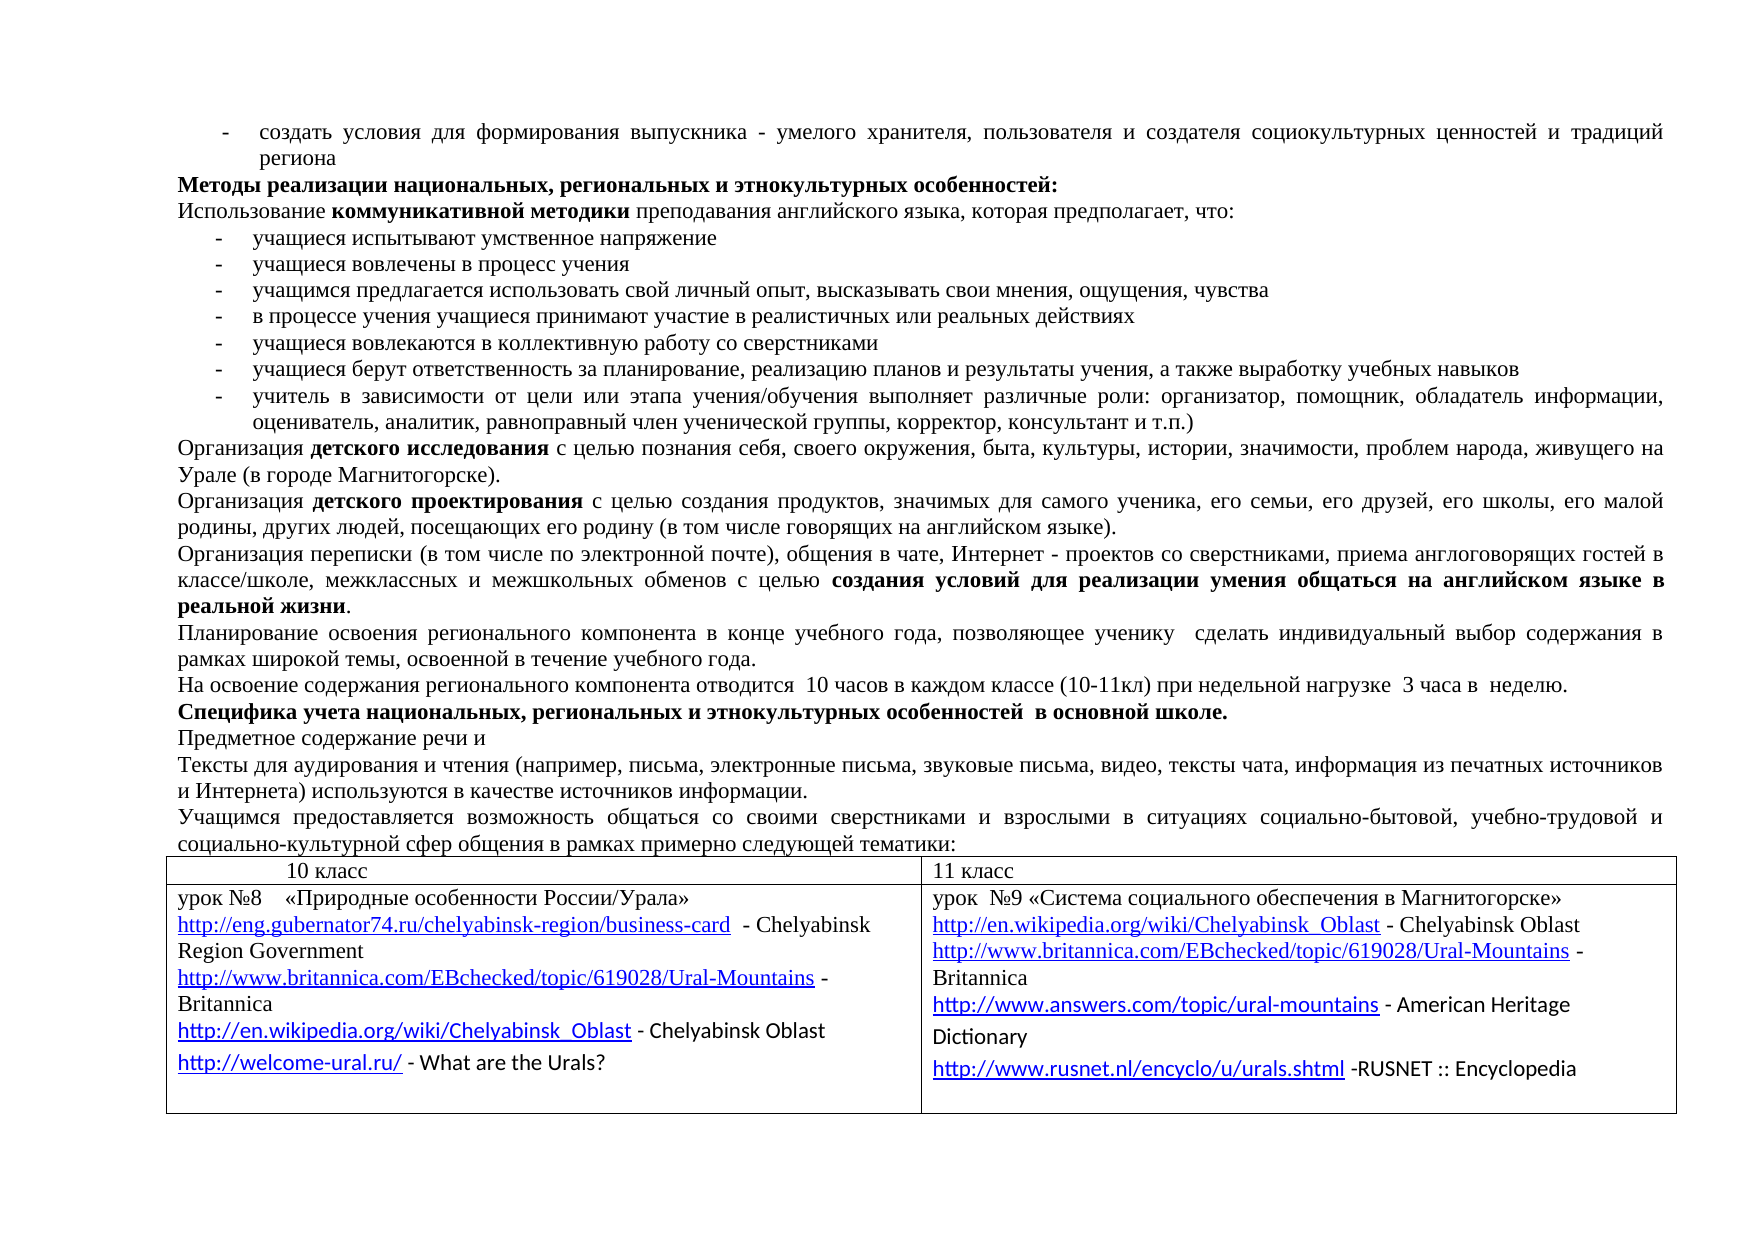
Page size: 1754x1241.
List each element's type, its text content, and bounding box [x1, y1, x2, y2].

text Организация детского исследования с целью познания себя, своего окружения, быта, культуры, истории, значимости, проблем народа, живущего на Урале (в городе Магнитогорске). [177, 434, 1665, 487]
text Планирование освоения регионального компонента в конце учебного года, позволяющее ученику сделать индивидуальный выбор содержания в рамках широкой темы, освоенной в течение учебного года. [177, 619, 1665, 672]
table_header 11 класс [922, 857, 1676, 883]
text Организация переписки (в том числе по электронной почте), общения в чате, Интернет - проектов со сверстниками, приема англоговорящих гостей в классе/школе, межклассных и межшкольных обменов с целью создания условий для реализации умения общаться на английском языке в реальной жизни. [177, 540, 1665, 619]
list учащиеся вовлекаются в коллективную работу со сверстниками [215, 329, 1665, 355]
text Использование коммуникативной методики преподавания английского языка, которая предполагает, что: [177, 197, 1665, 223]
list в процессе учения учащиеся принимают участие в реалистичных или реальных действиях [215, 303, 1665, 329]
table_cell урок №9 «Система социального обеспечения в Магнитогорске» http://en.wikipedia.org/wiki/Chelyabinsk_Oblast - Chelyabinsk Oblast http://www.britannica.com/EBchecked/topic/619028/Ural-Mountains - Britannica http://www.answers.com/topic/ural-mountains - American Heritage Dictionary http://www.rusnet.nl/encyclo/u/urals.shtml -RUSNET :: Encyclopedia [922, 885, 1676, 1113]
list Тексты для аудирования и чтения (например, письма, электронные письма, звуковые письма, видео, тексты чата, информация из печатных источников и Интернета) используются в качестве источников информации. [177, 751, 1665, 803]
list учащимся предлагается использовать свой личный опыт, высказывать свои мнения, ощущения, чувства [215, 276, 1665, 303]
text Организация детского проектирования с целью создания продуктов, значимых для самого ученика, его семьи, его друзей, его школы, его малой родины, других людей, посещающих его родину (в том числе говорящих на английском языке). [177, 487, 1665, 540]
text Учащимся предоставляется возможность общаться со своими сверстниками и взрослыми в ситуациях социально-бытовой, учебно-трудовой и социально-культурной сфер общения в рамках примерно следующей тематики: [177, 803, 1665, 856]
list учащиеся испытывают умственное напряжение [215, 223, 1665, 250]
list создать условия для формирования выпускника - умелого хранителя, пользователя и создателя социокультурных ценностей и традиций региона [222, 118, 1665, 171]
text Методы реализации национальных, региональных и этнокультурных особенностей: [177, 171, 1665, 197]
list учащиеся вовлечены в процесс учения [215, 250, 1665, 276]
table_cell урок №8 «Природные особенности России/Урала» http://eng.gubernator74.ru/chelyabinsk-region/business-card - Chelyabinsk Region Government http://www.britannica.com/EBchecked/topic/619028/Ural-Mountains - Britannica http://en.wikipedia.org/wiki/Chelyabinsk_Oblast - Chelyabinsk Oblast http://welcome-ural.ru/ - What are the Urals? [167, 885, 921, 1113]
text Специфика учета национальных, региональных и этнокультурных особенностей в основной школе. [177, 698, 1665, 724]
list учащиеся берут ответственность за планирование, реализацию планов и результаты учения, а также выработку учебных навыков [215, 355, 1665, 382]
text Предметное содержание речи и [177, 724, 1665, 751]
list учитель в зависимости от цели или этапа учения/обучения выполняет различные роли: организатор, помощник, обладатель информации, оцениватель, аналитик, равноправный член ученической группы, корректор, консультант и т.п.) [215, 382, 1665, 434]
text На освоение содержания регионального компонента отводится 10 часов в каждом классе (10-11кл) при недельной нагрузке 3 часа в неделю. [177, 672, 1665, 698]
table_header 10 класс [167, 857, 921, 883]
